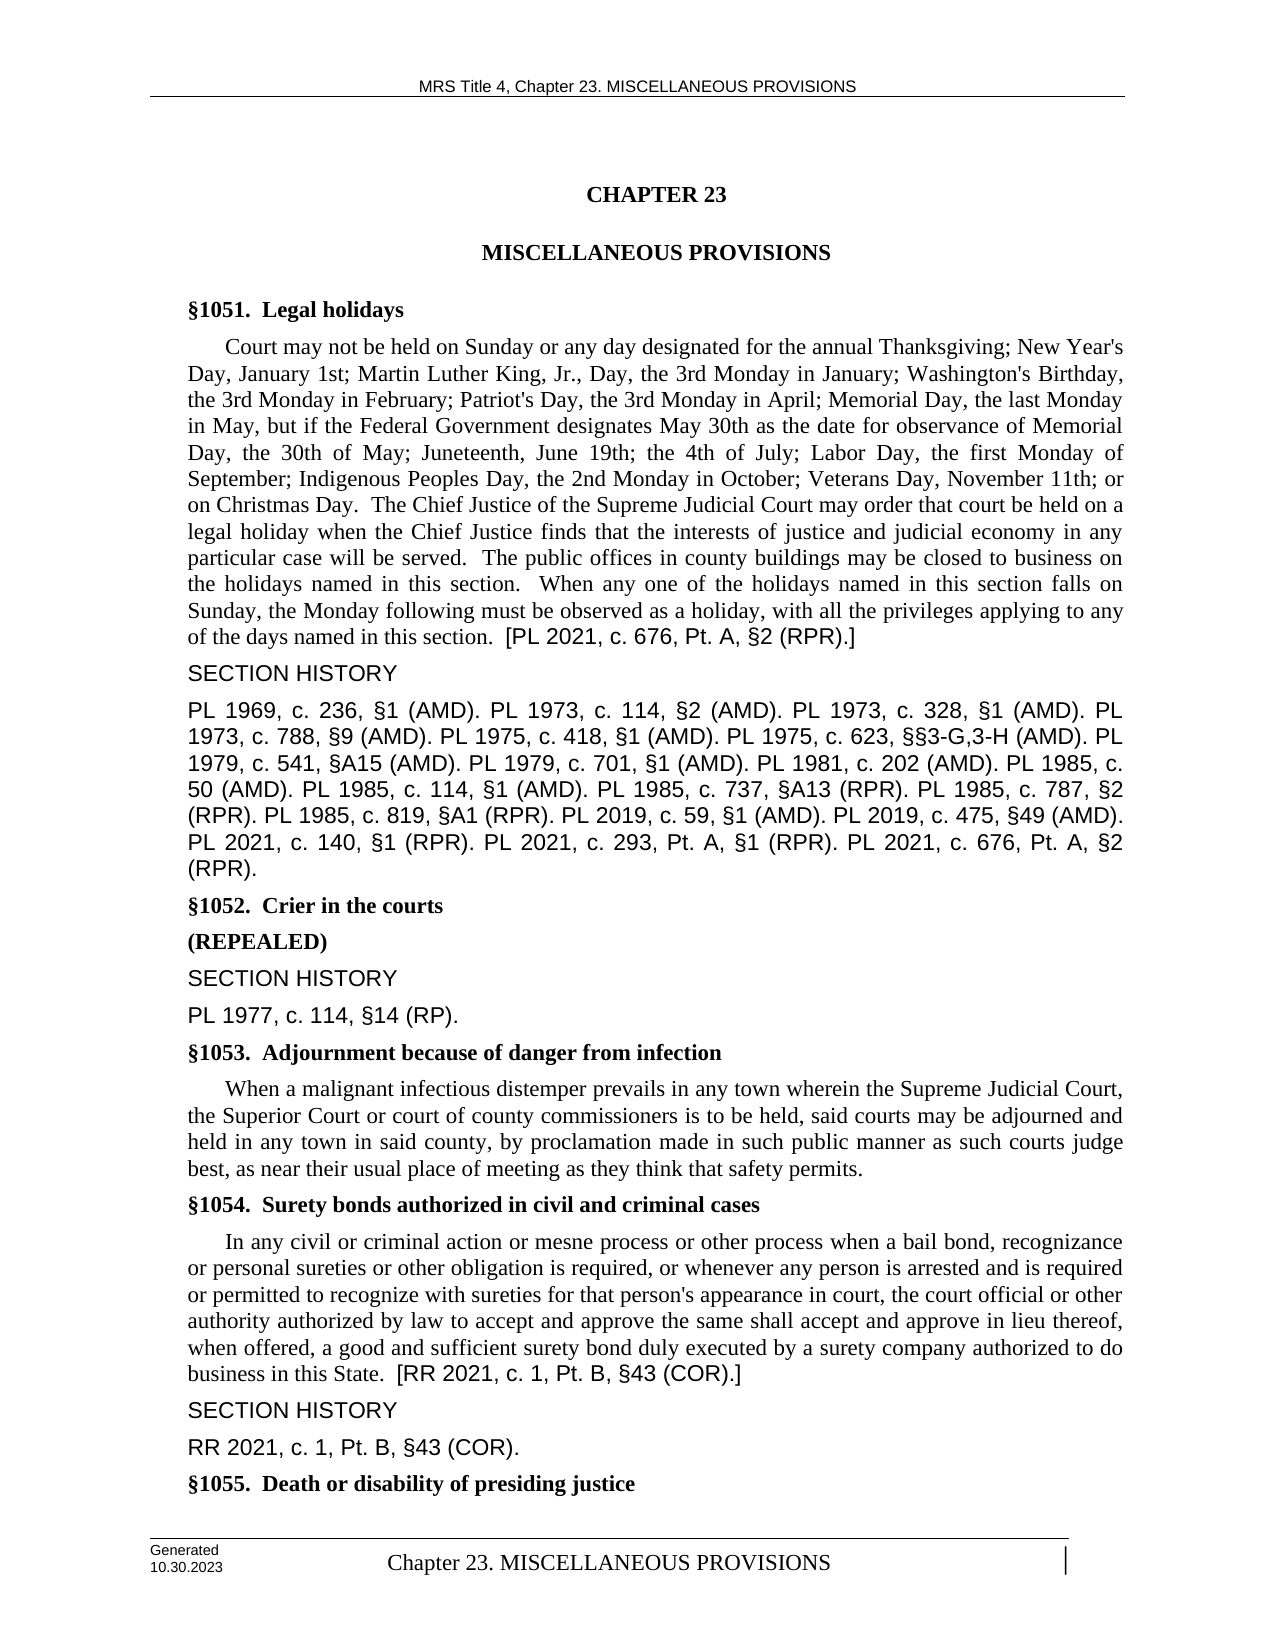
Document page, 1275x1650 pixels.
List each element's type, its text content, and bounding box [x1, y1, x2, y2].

text (REPEALED) [187, 928, 1125, 955]
text SECTION HISTORY [187, 1397, 1125, 1423]
text MISCELLANEOUS PROVISIONS [187, 239, 1125, 265]
text SECTION HISTORY [187, 660, 1125, 686]
text CHAPTER 23 [187, 181, 1125, 208]
text §1053. Adjournment because of danger from infection [187, 1039, 1125, 1065]
text §1051. Legal holidays [187, 296, 1125, 323]
text Court may not be held on Sunday or any day designated for the annual Thanksgiving; New Year's Day, January 1st; Martin Luther King, Jr., Day, the 3rd Monday in January; Washington's Birthday, the 3rd Monday in February; Patriot's Day, the 3rd Monday in April; Memorial Day, the last Monday in May, but if the Federal Government designates May 30th as the date for observance of Memorial Day, the 30th of May; Juneteenth, June 19th; the 4th of July; Labor Day, the first Monday of September; Indigenous Peoples Day, the 2nd Monday in October; Veterans Day, November 11th; or on Christmas Day. The Chief Justice of the Supreme Judicial Court may order that court be held on a legal holiday when the Chief Justice finds that the interests of justice and judicial economy in any particular case will be served. The public offices in county buildings may be closed to business on the holidays named in this section. When any one of the holidays named in this section falls on Sunday, the Monday following must be observed as a holiday, with all the privileges applying to any of the days named in this section. [PL 2021, c. 676, Pt. A, §2 (RPR).] [187, 333, 1125, 649]
text §1052. Crier in the courts [187, 892, 1125, 918]
text SECTION HISTORY [187, 965, 1125, 992]
text In any civil or criminal action or mesne process or other process when a bail bond, recognizance or personal sureties or other obligation is required, or whenever any person is arrested and is required or permitted to recognize with sureties for that person's appearance in court, the court official or other authority authorized by law to accept and approve the same shall accept and approve in lieu thereof, when offered, a good and sufficient surety bond duly executed by a surety company authorized to do business in this State. [RR 2021, c. 1, Pt. B, §43 (COR).] [187, 1228, 1125, 1386]
text PL 1977, c. 114, §14 (RP). [187, 1002, 1125, 1028]
text When a malignant infectious distemper prevails in any town wherein the Supreme Judicial Court, the Superior Court or court of county commissioners is to be held, said courts may be adjourned and held in any town in said county, by proclamation made in such public manner as such courts judge best, as near their usual place of meeting as they think that safety permits. [187, 1076, 1125, 1181]
text §1055. Death or disability of presiding justice [187, 1470, 1125, 1497]
text RR 2021, c. 1, Pt. B, §43 (COR). [187, 1433, 1125, 1460]
text §1054. Surety bonds authorized in civil and criminal cases [187, 1191, 1125, 1218]
text PL 1969, c. 236, §1 (AMD). PL 1973, c. 114, §2 (AMD). PL 1973, c. 328, §1 (AMD). PL 1973, c. 788, §9 (AMD). PL 1975, c. 418, §1 (AMD). PL 1975, c. 623, §§3-G,3-H (AMD). PL 1979, c. 541, §A15 (AMD). PL 1979, c. 701, §1 (AMD). PL 1981, c. 202 (AMD). PL 1985, c. 50 (AMD). PL 1985, c. 114, §1 (AMD). PL 1985, c. 737, §A13 (RPR). PL 1985, c. 787, §2 (RPR). PL 1985, c. 819, §A1 (RPR). PL 2019, c. 59, §1 (AMD). PL 2019, c. 475, §49 (AMD). PL 2021, c. 140, §1 (RPR). PL 2021, c. 293, Pt. A, §1 (RPR). PL 2021, c. 676, Pt. A, §2 (RPR). [187, 697, 1125, 881]
